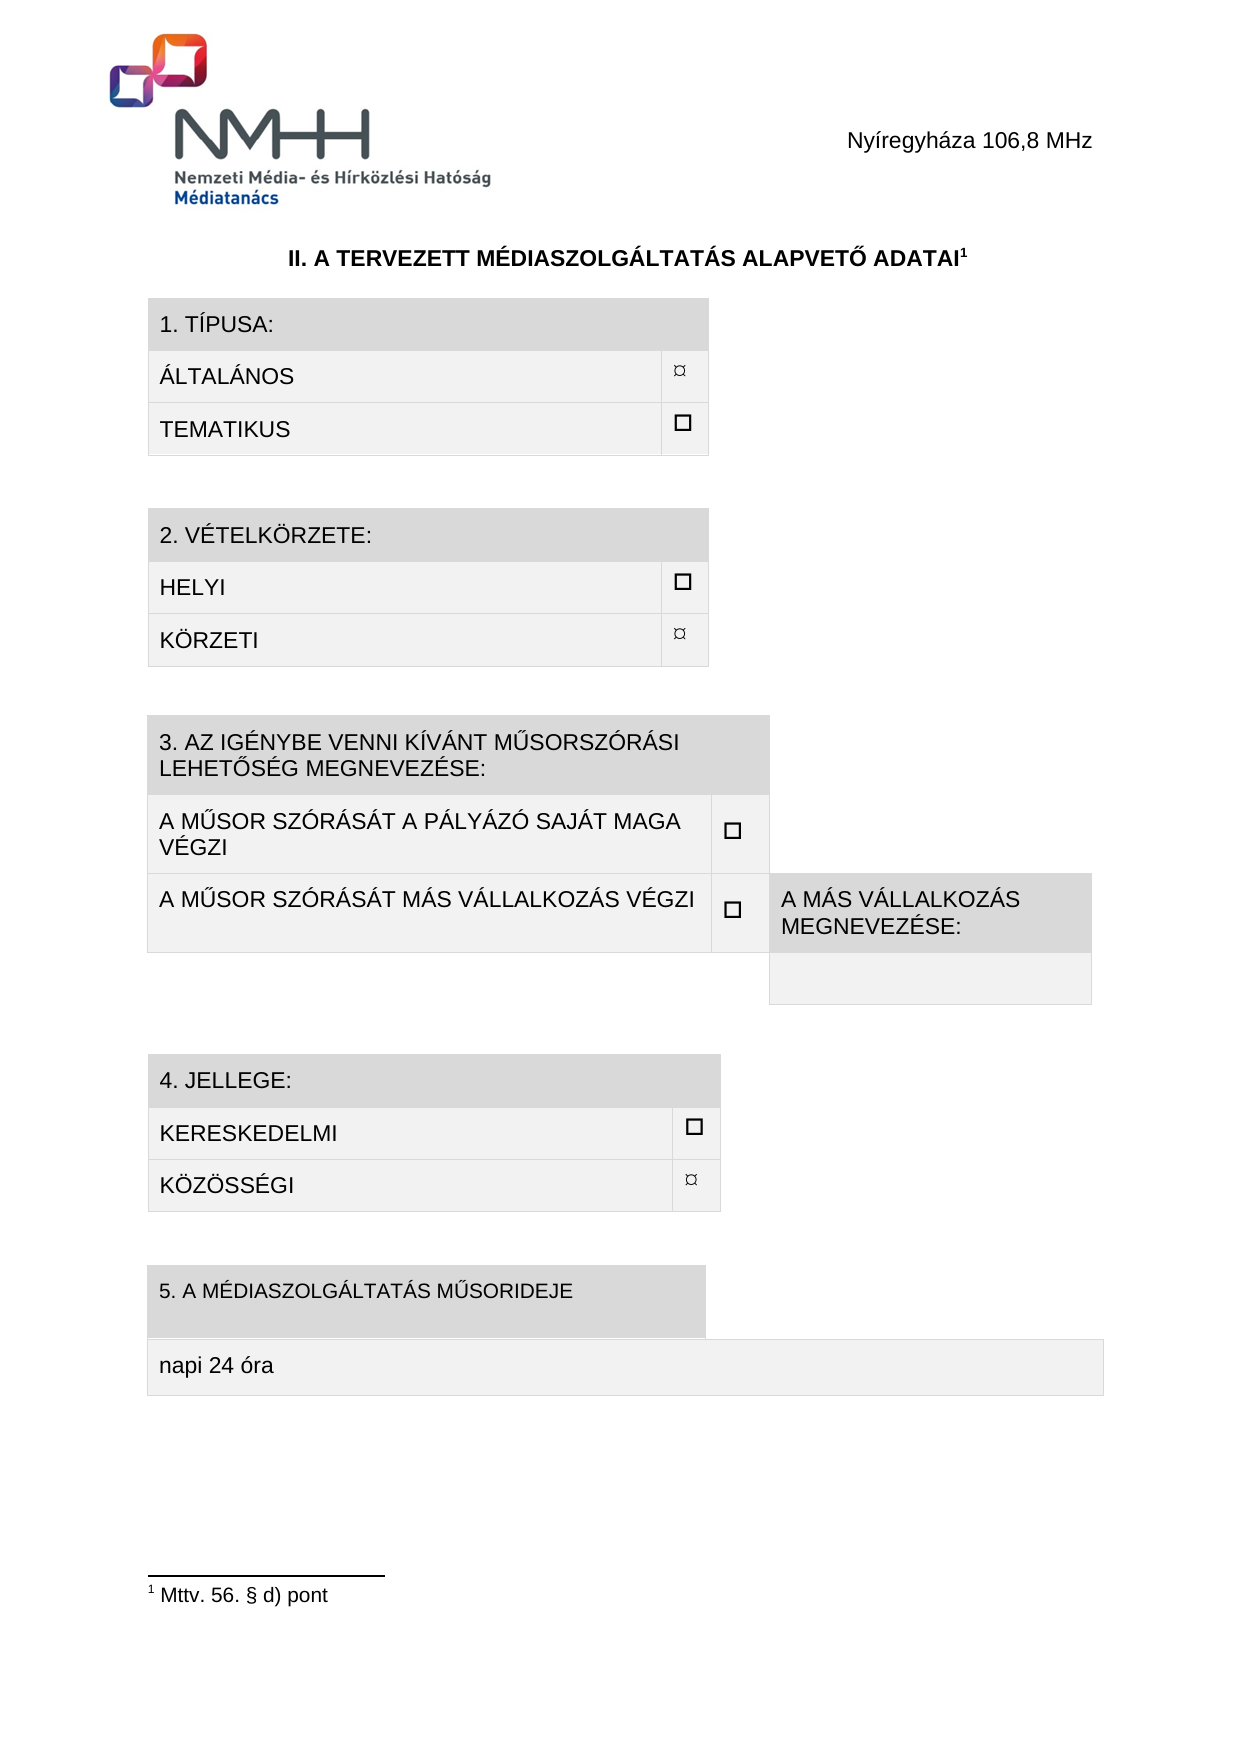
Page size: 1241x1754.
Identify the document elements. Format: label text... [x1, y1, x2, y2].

table_cell napi 24 óra [148, 1340, 1103, 1395]
table_header 3. Az igénybe venni kívánt műsorszórási lehetőség megnevezése: [148, 716, 769, 794]
table_cell [662, 614, 708, 666]
table_cell [662, 562, 708, 613]
table_cell [662, 403, 708, 454]
table_cell közösségi [149, 1160, 672, 1211]
table_cell [673, 1108, 720, 1159]
table_cell [712, 795, 769, 873]
table_cell [770, 953, 1091, 1004]
table_cell tematikus [149, 403, 661, 454]
picture [101, 29, 495, 211]
table_cell körzeti [149, 614, 661, 666]
table_cell [673, 1160, 720, 1211]
table_header 5. A médiaszolgáltatás Műsorideje [148, 1266, 705, 1338]
text II. A tervezett médiaszolgáltatás alapvető adatai [148, 245, 1107, 271]
table_cell általános [149, 351, 661, 402]
table_header 1. Típusa: [149, 299, 708, 350]
table_cell kereskedelmi [149, 1108, 672, 1159]
table_cell a más vállalkozás megnevezése: [770, 874, 1091, 952]
table_header 4. Jellege: [149, 1055, 720, 1106]
table_cell a műsor szórását a pályázó saját maga végzi [148, 795, 711, 873]
table_header 2. Vételkörzete: [149, 509, 708, 561]
table_cell a műsor szórását más vállalkozás végzi [148, 874, 711, 952]
table_cell HELYI [149, 562, 661, 613]
table_cell [662, 351, 708, 402]
table_cell [712, 874, 769, 952]
